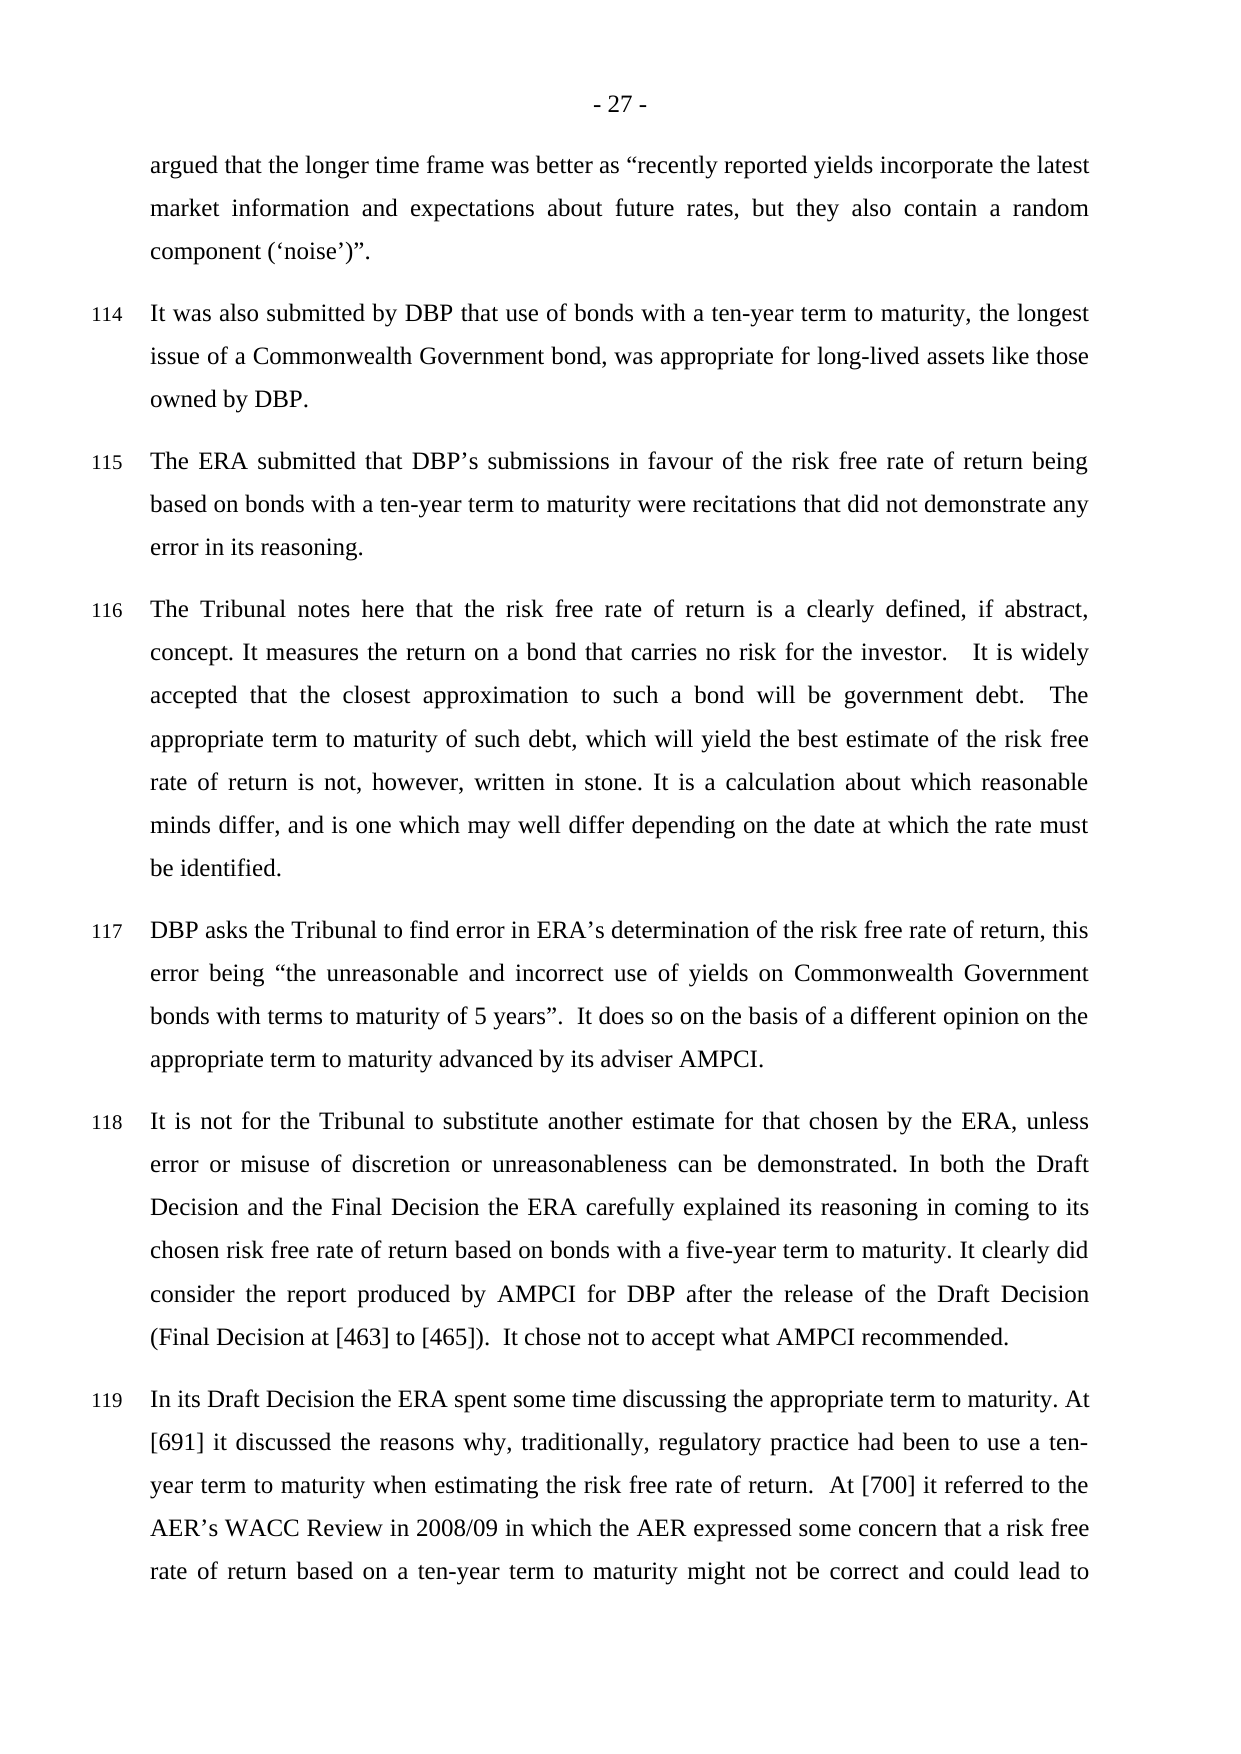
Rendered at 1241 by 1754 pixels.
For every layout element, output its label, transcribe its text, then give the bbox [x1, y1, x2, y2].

text The Tribunal notes here that the risk free rate of return is a clearly defined, if abstract, concept. It measures the return on a bond that carries no risk for the investor. It is widely accepted that the closest approximation to such a bond will be government debt. The appropriate term to maturity of such debt, which will yield the best estimate of the risk free rate of return is not, however, written in stone. It is a calculation about which reasonable minds differ, and is one which may well differ depending on the date at which the rate must be identified. [91, 594, 1090, 882]
text It is not for the Tribunal to substitute another estimate for that chosen by the ERA, unless error or misuse of discretion or unreasonableness can be demonstrated. In both the Draft Decision and the Final Decision the ERA carefully explained its reasoning in coming to its chosen risk free rate of return based on bonds with a five-year term to maturity. It clearly did consider the report produced by AMPCI for DBP after the release of the Draft Decision (Final Decision at [463] to [465]). It chose not to accept what AMPCI recommended. [91, 1106, 1090, 1351]
text It was also submitted by DBP that use of bonds with a ten-year term to maturity, the longest issue of a Commonwealth Government bond, was appropriate for long-lived assets like those owned by DBP. [91, 298, 1090, 413]
text The ERA submitted that DBP’s submissions in favour of the risk free rate of return being based on bonds with a ten-year term to maturity were recitations that did not demonstrate any error in its reasoning. [91, 446, 1090, 561]
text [91, 1384, 1090, 1585]
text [91, 150, 1090, 265]
text DBP asks the Tribunal to find error in ERA’s determination of the risk free rate of return, this error being “the unreasonable and incorrect use of yields on Commonwealth Government bonds with terms to maturity of 5 years”. It does so on the basis of a different opinion on the appropriate term to maturity advanced by its adviser AMPCI. [91, 915, 1090, 1073]
